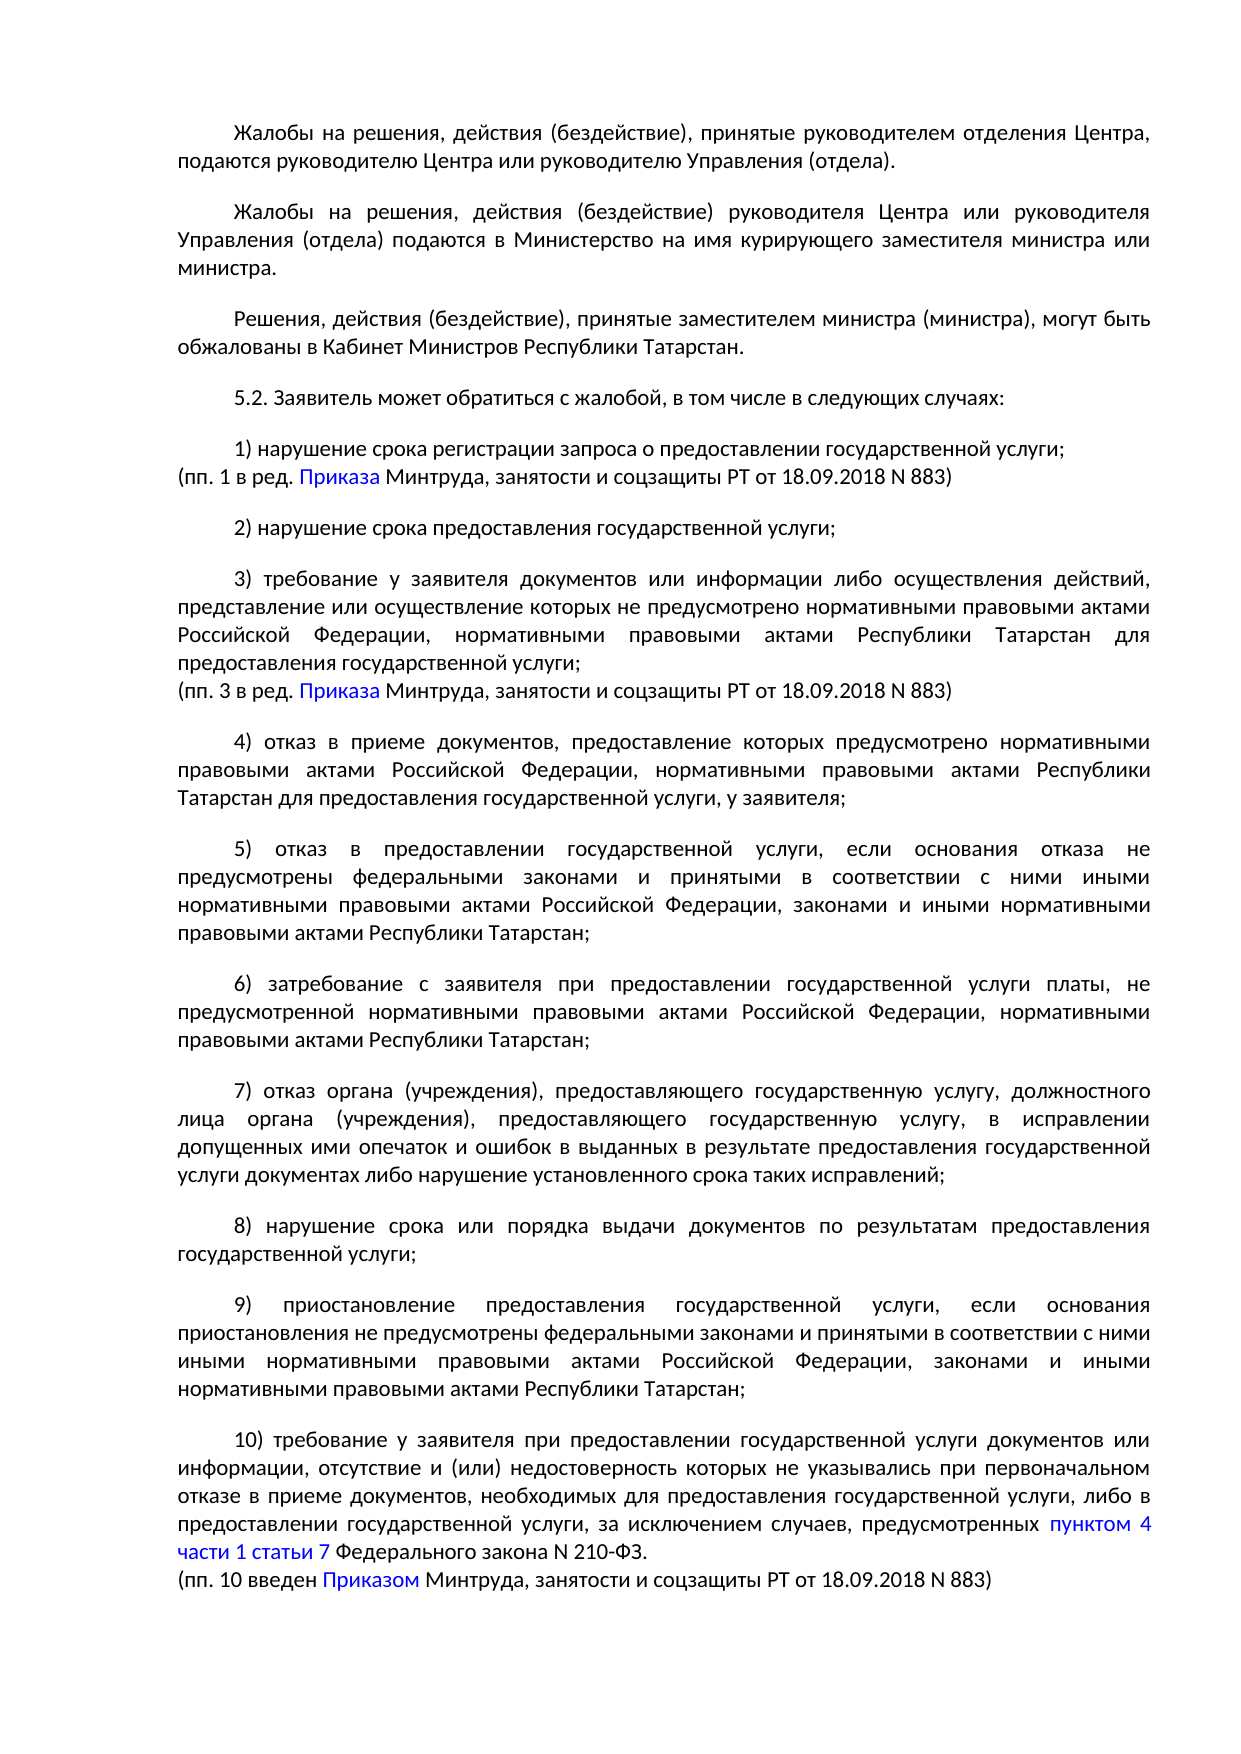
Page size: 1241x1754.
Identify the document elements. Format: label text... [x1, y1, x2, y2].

text 9) приостановление предоставления государственной услуги, если основания приостановления не предусмотрены федеральными законами и принятыми в соответствии с ними иными нормативными правовыми актами Российской Федерации, законами и иными нормативными правовыми актами Республики Татарстан; [177, 1290, 1152, 1402]
text 1) нарушение срока регистрации запроса о предоставлении государственной услуги; [177, 434, 1152, 462]
text 5.2. Заявитель может обратиться с жалобой, в том числе в следующих случаях: [177, 383, 1152, 411]
text 8) нарушение срока или порядка выдачи документов по результатам предоставления государственной услуги; [177, 1211, 1152, 1267]
text (пп. 3 в ред. Приказа Минтруда, занятости и соцзащиты РТ от 18.09.2018 N 883) [177, 676, 1152, 704]
text 3) требование у заявителя документов или информации либо осуществления действий, представление или осуществление которых не предусмотрено нормативными правовыми актами Российской Федерации, нормативными правовыми актами Республики Татарстан для предоставления государственной услуги; [177, 564, 1152, 676]
text Жалобы на решения, действия (бездействие) руководителя Центра или руководителя Управления (отдела) подаются в Министерство на имя курирующего заместителя министра или министра. [177, 197, 1152, 281]
text Жалобы на решения, действия (бездействие), принятые руководителем отделения Центра, подаются руководителю Центра или руководителю Управления (отдела). [177, 118, 1152, 174]
text 5) отказ в предоставлении государственной услуги, если основания отказа не предусмотрены федеральными законами и принятыми в соответствии с ними иными нормативными правовыми актами Российской Федерации, законами и иными нормативными правовыми актами Республики Татарстан; [177, 834, 1152, 946]
text 6) затребование с заявителя при предоставлении государственной услуги платы, не предусмотренной нормативными правовыми актами Российской Федерации, нормативными правовыми актами Республики Татарстан; [177, 969, 1152, 1053]
text Решения, действия (бездействие), принятые заместителем министра (министра), могут быть обжалованы в Кабинет Министров Республики Татарстан. [177, 304, 1152, 360]
text 2) нарушение срока предоставления государственной услуги; [177, 513, 1152, 541]
text 7) отказ органа (учреждения), предоставляющего государственную услугу, должностного лица органа (учреждения), предоставляющего государственную услугу, в исправлении допущенных ими опечаток и ошибок в выданных в результате предоставления государственной услуги документах либо нарушение установленного срока таких исправлений; [177, 1076, 1152, 1188]
text 4) отказ в приеме документов, предоставление которых предусмотрено нормативными правовыми актами Российской Федерации, нормативными правовыми актами Республики Татарстан для предоставления государственной услуги, у заявителя; [177, 727, 1152, 811]
text (пп. 10 введен Приказом Минтруда, занятости и соцзащиты РТ от 18.09.2018 N 883) [177, 1565, 1152, 1593]
text 10) требование у заявителя при предоставлении государственной услуги документов или информации, отсутствие и (или) недостоверность которых не указывались при первоначальном отказе в приеме документов, необходимых для предоставления государственной услуги, либо в предоставлении государственной услуги, за исключением случаев, предусмотренных пунктом 4 части 1 статьи 7 Федерального закона N 210-ФЗ. [177, 1425, 1152, 1565]
text (пп. 1 в ред. Приказа Минтруда, занятости и соцзащиты РТ от 18.09.2018 N 883) [177, 462, 1152, 490]
